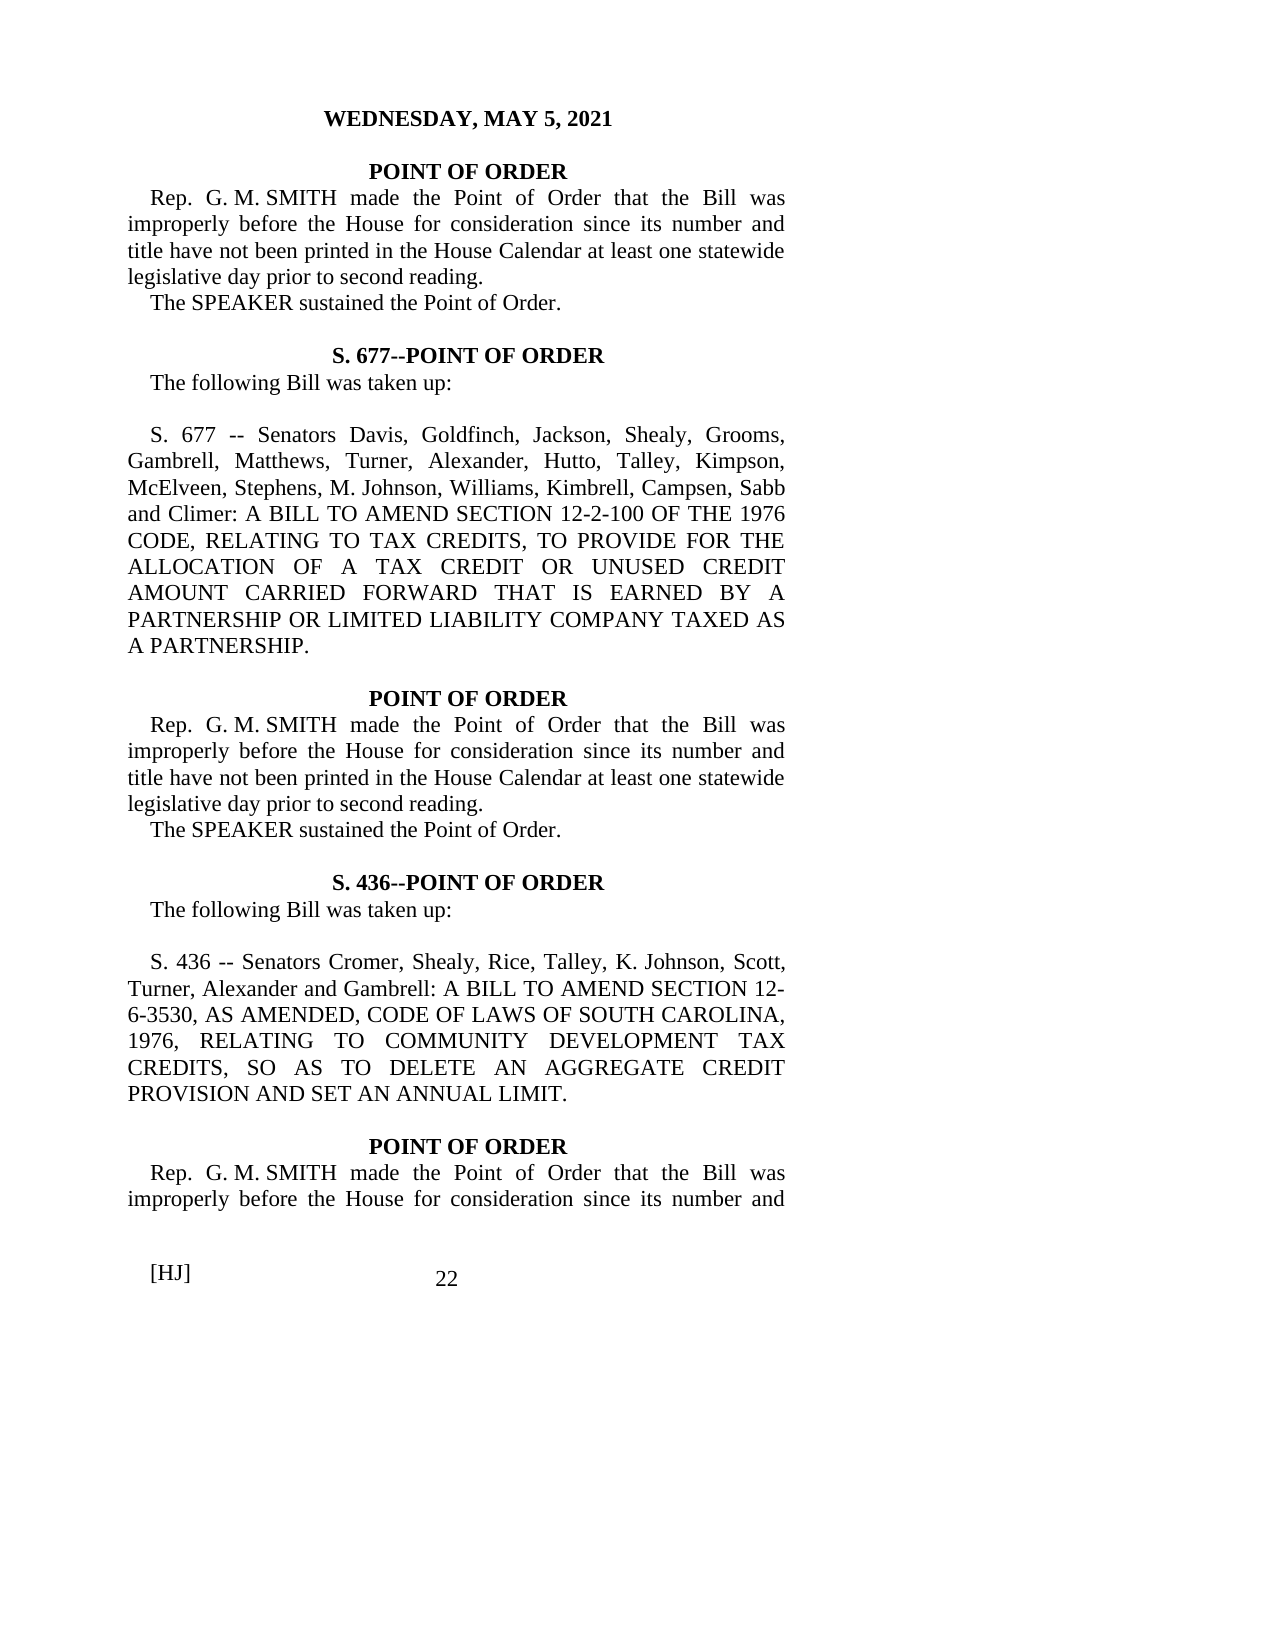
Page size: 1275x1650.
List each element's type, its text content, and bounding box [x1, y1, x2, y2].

text The SPEAKER sustained the Point of Order. [127, 817, 786, 843]
text The following Bill was taken up: [127, 368, 786, 395]
text The following Bill was taken up: [127, 896, 786, 922]
text S. 677--POINT OF ORDER [127, 342, 786, 368]
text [127, 1159, 786, 1212]
text S. 436 -- Senators Cromer, Shealy, Rice, Talley, K. Johnson, Scott, Turner, Alexander and Gambrell: A BILL TO AMEND SECTION 12-6-3530, AS AMENDED, CODE OF LAWS OF SOUTH CAROLINA, 1976, RELATING TO COMMUNITY DEVELOPMENT TAX CREDITS, SO AS TO DELETE AN AGGREGATE CREDIT PROVISION AND SET AN ANNUAL LIMIT. [127, 948, 786, 1106]
text S. 677 -- Senators Davis, Goldfinch, Jackson, Shealy, Grooms, Gambrell, Matthews, Turner, Alexander, Hutto, Talley, Kimpson, McElveen, Stephens, M. Johnson, Williams, Kimbrell, Campsen, Sabb and Climer: A BILL TO AMEND SECTION 12-2-100 OF THE 1976 CODE, RELATING TO TAX CREDITS, TO PROVIDE FOR THE ALLOCATION OF A TAX CREDIT OR UNUSED CREDIT AMOUNT CARRIED FORWARD THAT IS EARNED BY A PARTNERSHIP OR LIMITED LIABILITY COMPANY TAXED AS A PARTNERSHIP. [127, 421, 786, 658]
text POINT OF ORDER [127, 158, 786, 184]
text POINT OF ORDER [127, 685, 786, 711]
text S. 436--POINT OF ORDER [127, 869, 786, 896]
text POINT OF ORDER [127, 1133, 786, 1159]
text The SPEAKER sustained the Point of Order. [127, 289, 786, 316]
